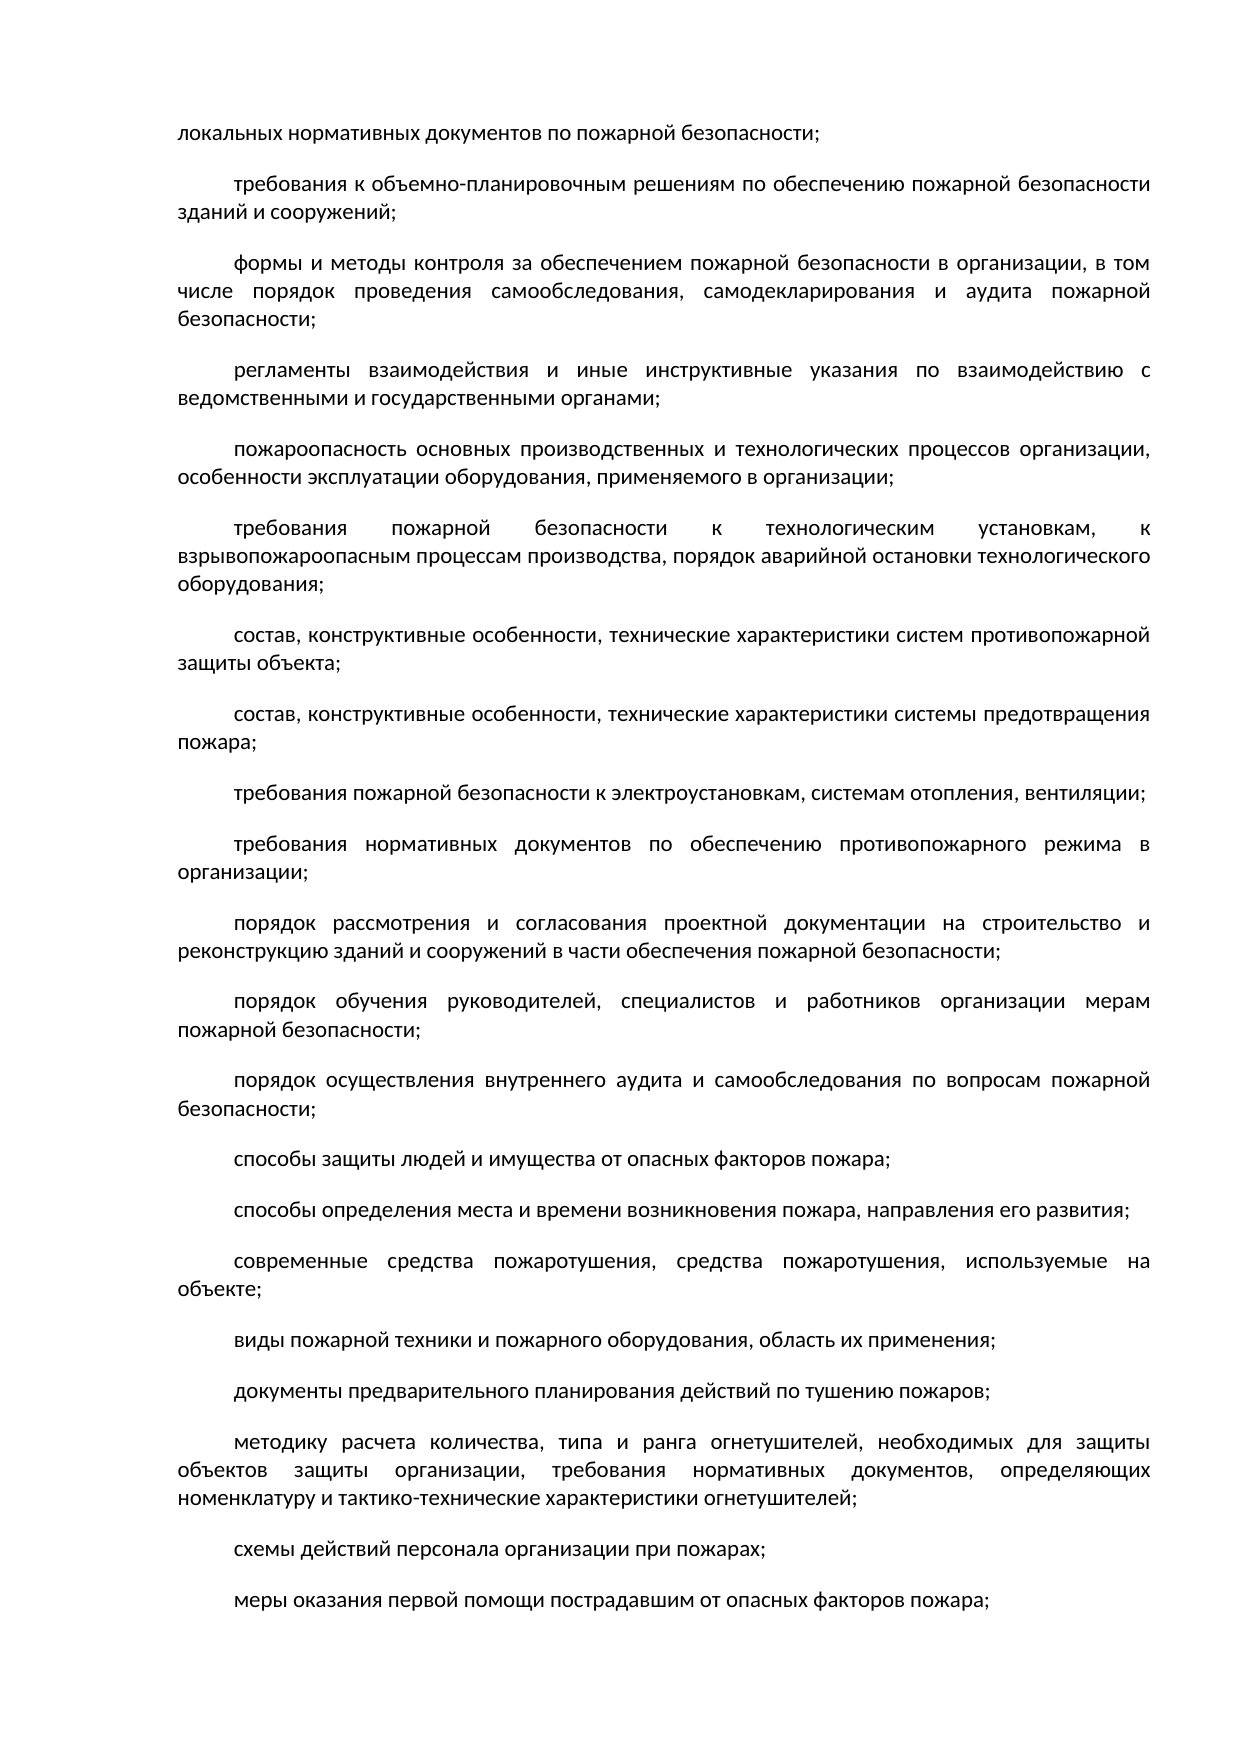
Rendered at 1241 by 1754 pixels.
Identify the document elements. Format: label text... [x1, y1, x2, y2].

text документы предварительного планирования действий по тушению пожаров; [177, 1376, 1152, 1404]
text состав, конструктивные особенности, технические характеристики системы предотвращения пожара; [177, 699, 1152, 755]
text требования пожарной безопасности к электроустановкам, системам отопления, вентиляции; [177, 778, 1152, 806]
text схемы действий персонала организации при пожарах; [177, 1534, 1152, 1562]
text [177, 118, 1152, 146]
text современные средства пожаротушения, средства пожаротушения, используемые на объекте; [177, 1246, 1152, 1302]
text требования нормативных документов по обеспечению противопожарного режима в организации; [177, 829, 1152, 885]
text требования к объемно-планировочным решениям по обеспечению пожарной безопасности зданий и сооружений; [177, 169, 1152, 225]
text регламенты взаимодействия и иные инструктивные указания по взаимодействию с ведомственными и государственными органами; [177, 355, 1152, 411]
text виды пожарной техники и пожарного оборудования, область их применения; [177, 1325, 1152, 1353]
text порядок обучения руководителей, специалистов и работников организации мерам пожарной безопасности; [177, 987, 1152, 1043]
text состав, конструктивные особенности, технические характеристики систем противопожарной защиты объекта; [177, 620, 1152, 676]
text методику расчета количества, типа и ранга огнетушителей, необходимых для защиты объектов защиты организации, требования нормативных документов, определяющих номенклатуру и тактико-технические характеристики огнетушителей; [177, 1427, 1152, 1511]
text порядок рассмотрения и согласования проектной документации на строительство и реконструкцию зданий и сооружений в части обеспечения пожарной безопасности; [177, 908, 1152, 964]
text способы определения места и времени возникновения пожара, направления его развития; [177, 1196, 1152, 1223]
text требования пожарной безопасности к технологическим установкам, к взрывопожароопасным процессам производства, порядок аварийной остановки технологического оборудования; [177, 513, 1152, 597]
text порядок осуществления внутреннего аудита и самообследования по вопросам пожарной безопасности; [177, 1066, 1152, 1122]
text формы и методы контроля за обеспечением пожарной безопасности в организации, в том числе порядок проведения самообследования, самодекларирования и аудита пожарной безопасности; [177, 248, 1152, 332]
text пожароопасность основных производственных и технологических процессов организации, особенности эксплуатации оборудования, применяемого в организации; [177, 434, 1152, 490]
text меры оказания первой помощи пострадавшим от опасных факторов пожара; [177, 1585, 1152, 1613]
text способы защиты людей и имущества от опасных факторов пожара; [177, 1144, 1152, 1173]
